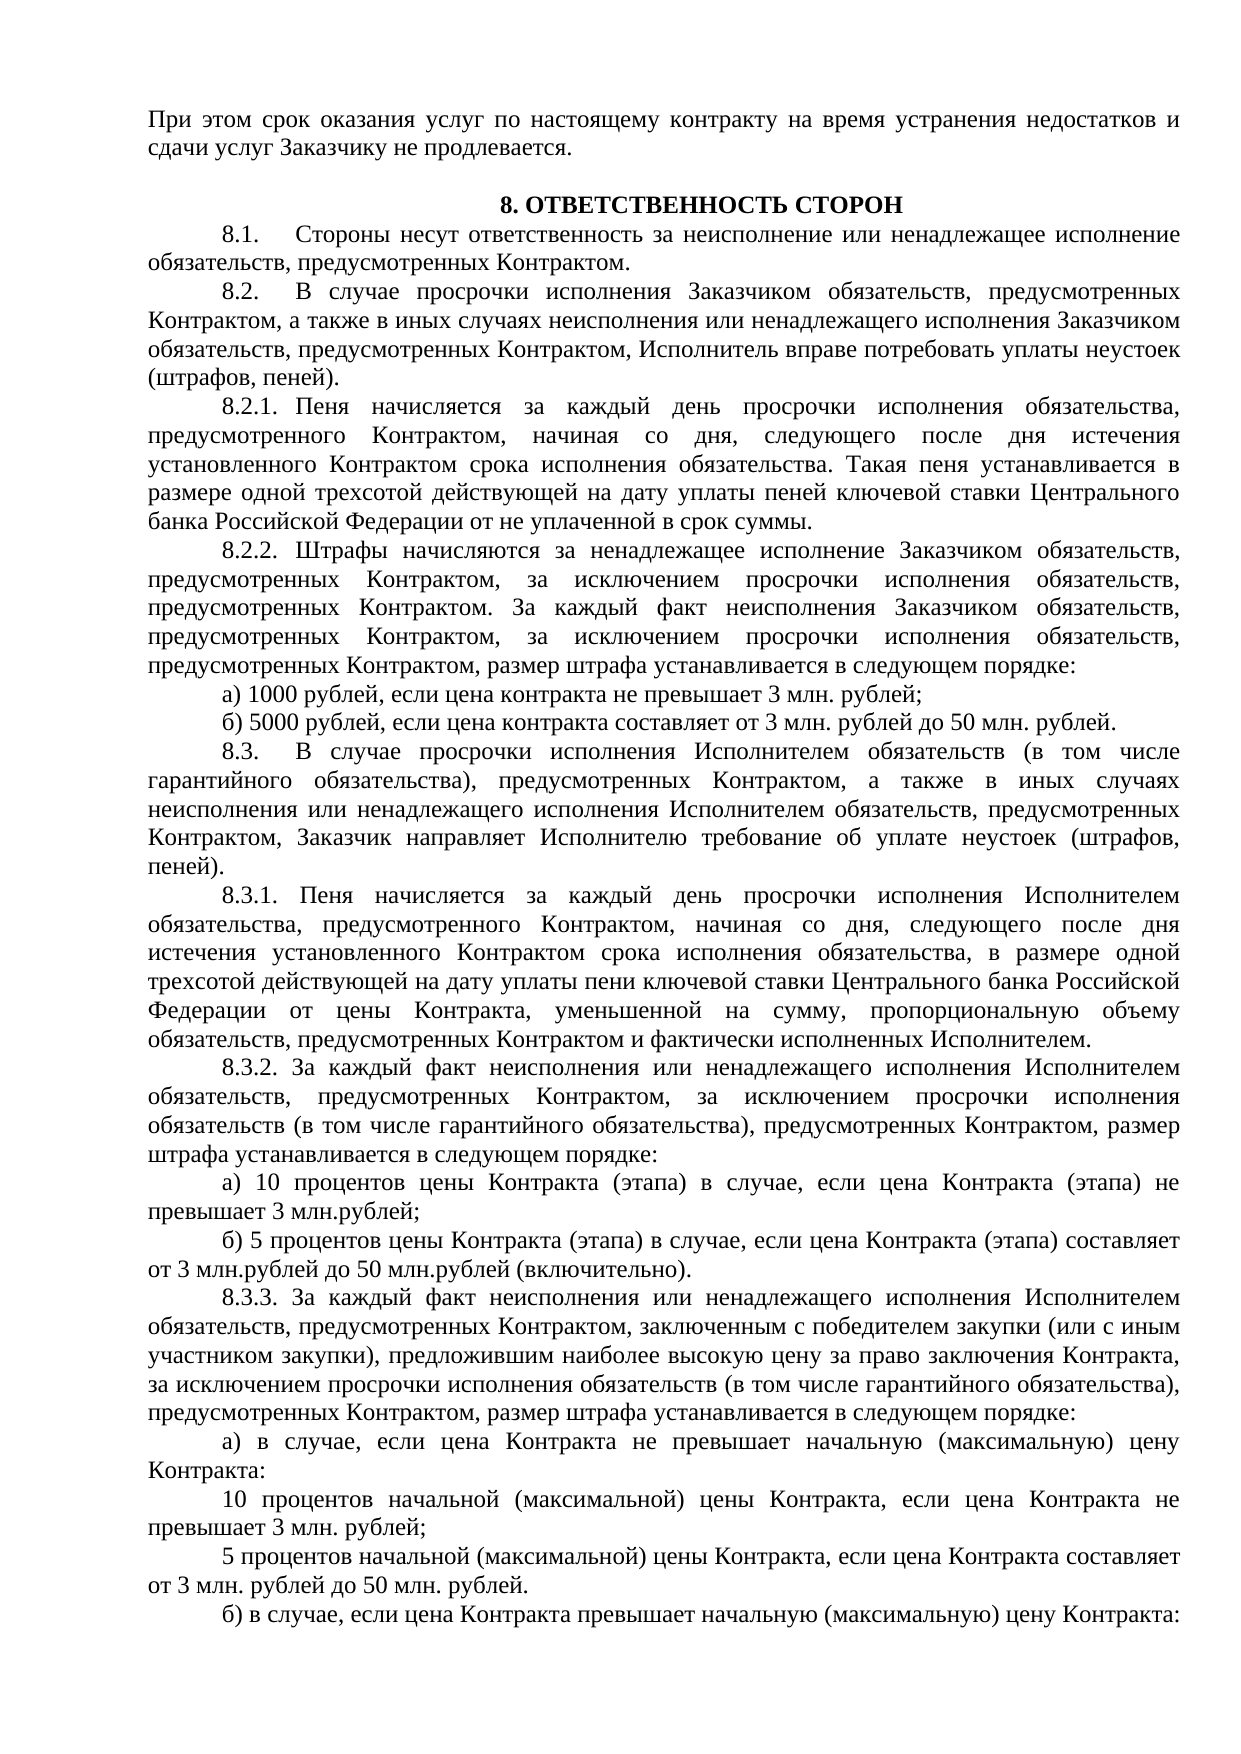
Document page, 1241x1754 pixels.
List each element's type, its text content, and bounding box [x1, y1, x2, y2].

text 5 процентов начальной (максимальной) цены Контракта, если цена Контракта составляет от 3 млн. рублей до 50 млн. рублей. [148, 1541, 1181, 1599]
text б) в случае, если цена Контракта превышает начальную (максимальную) цену Контракта: [148, 1599, 1181, 1627]
text 8.3. В случае просрочки исполнения Исполнителем обязательств (в том числе гарантийного обязательства), предусмотренных Контрактом, а также в иных случаях неисполнения или ненадлежащего исполнения Исполнителем обязательств, предусмотренных Контрактом, Заказчик направляет Исполнителю требование об уплате неустоек (штрафов, пеней). [148, 736, 1181, 880]
text 8.3.1. Пеня начисляется за каждый день просрочки исполнения Исполнителем обязательства, предусмотренного Контрактом, начиная со дня, следующего после дня истечения установленного Контрактом срока исполнения обязательства, в размере одной трехсотой действующей на дату уплаты пени ключевой ставки Центрального банка Российской Федерации от цены Контракта, уменьшенной на сумму, пропорциональную объему обязательств, предусмотренных Контрактом и фактически исполненных Исполнителем. [148, 880, 1181, 1052]
text 8. ОТВЕТСТВЕННОСТЬ СТОРОН [148, 190, 1181, 219]
text б) 5000 рублей, если цена контракта составляет от 3 млн. рублей до 50 млн. рублей. [148, 707, 1181, 736]
text 8.3.2. За каждый факт неисполнения или ненадлежащего исполнения Исполнителем обязательств, предусмотренных Контрактом, за исключением просрочки исполнения обязательств (в том числе гарантийного обязательства), предусмотренных Контрактом, размер штрафа устанавливается в следующем порядке: [148, 1052, 1181, 1167]
text 8.3.3. За каждый факт неисполнения или ненадлежащего исполнения Исполнителем обязательств, предусмотренных Контрактом, заключенным с победителем закупки (или с иным участником закупки), предложившим наиболее высокую цену за право заключения Контракта, за исключением просрочки исполнения обязательств (в том числе гарантийного обязательства), предусмотренных Контрактом, размер штрафа устанавливается в следующем порядке: [148, 1282, 1181, 1426]
text а) 10 процентов цены Контракта (этапа) в случае, если цена Контракта (этапа) не превышает 3 млн.рублей; [148, 1167, 1181, 1225]
text 8.1. Стороны несут ответственность за неисполнение или ненадлежащее исполнение обязательств, предусмотренных Контрактом. [148, 219, 1181, 276]
text а) в случае, если цена Контракта не превышает начальную (максимальную) цену Контракта: [148, 1426, 1181, 1484]
text 8.2. В случае просрочки исполнения Заказчиком обязательств, предусмотренных Контрактом, а также в иных случаях неисполнения или ненадлежащего исполнения Заказчиком обязательств, предусмотренных Контрактом, Исполнитель вправе потребовать уплаты неустоек (штрафов, пеней). [148, 276, 1181, 391]
text б) 5 процентов цены Контракта (этапа) в случае, если цена Контракта (этапа) составляет от 3 млн.рублей до 50 млн.рублей (включительно). [148, 1225, 1181, 1282]
text 8.2.1. Пеня начисляется за каждый день просрочки исполнения обязательства, предусмотренного Контрактом, начиная со дня, следующего после дня истечения установленного Контрактом срока исполнения обязательства. Такая пеня устанавливается в размере одной трехсотой действующей на дату уплаты пеней ключевой ставки Центрального банка Российской Федерации от не уплаченной в срок суммы. [148, 391, 1181, 535]
text а) 1000 рублей, если цена контракта не превышает 3 млн. рублей; [148, 679, 1181, 707]
text 8.2.2. Штрафы начисляются за ненадлежащее исполнение Заказчиком обязательств, предусмотренных Контрактом, за исключением просрочки исполнения обязательств, предусмотренных Контрактом. За каждый факт неисполнения Заказчиком обязательств, предусмотренных Контрактом, за исключением просрочки исполнения обязательств, предусмотренных Контрактом, размер штрафа устанавливается в следующем порядке: [148, 535, 1181, 679]
text 10 процентов начальной (максимальной) цены Контракта, если цена Контракта не превышает 3 млн. рублей; [148, 1484, 1181, 1541]
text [148, 104, 1181, 161]
